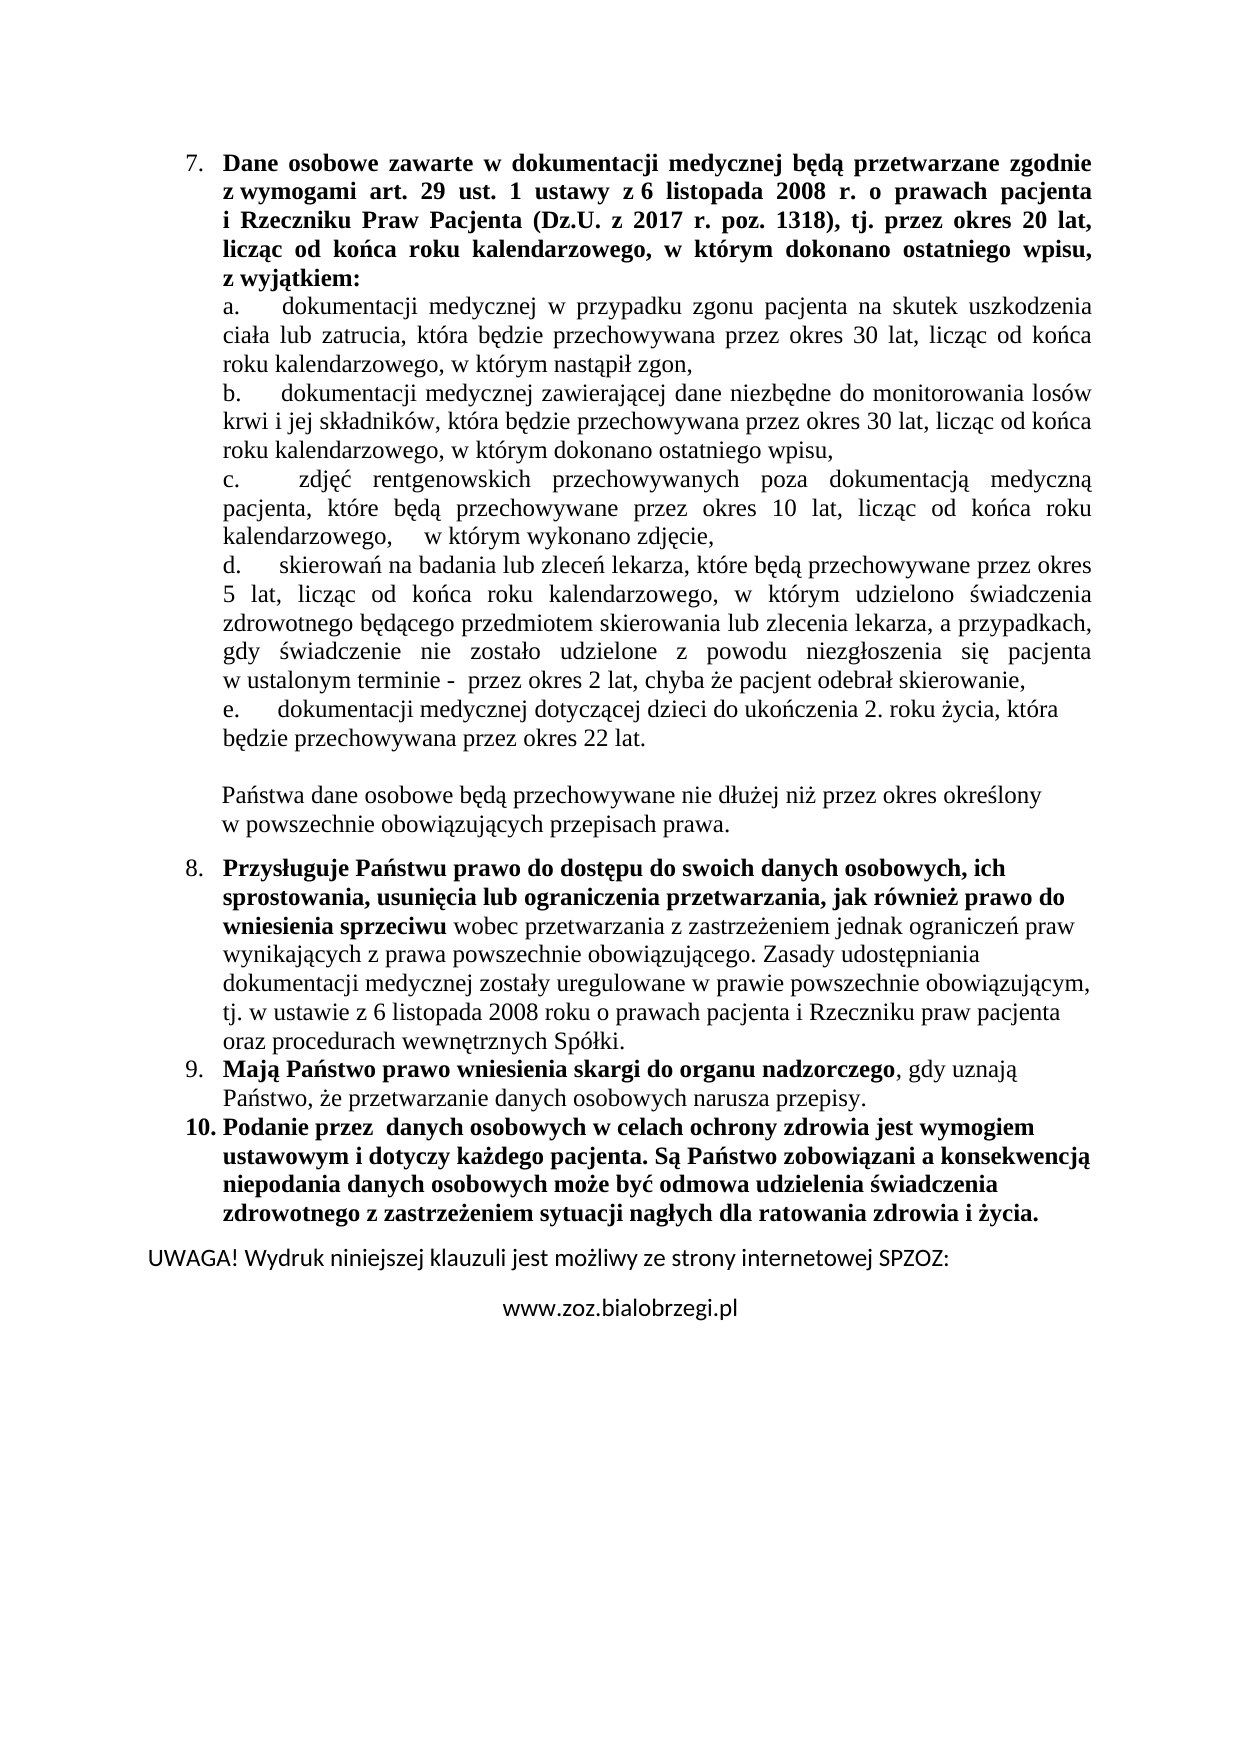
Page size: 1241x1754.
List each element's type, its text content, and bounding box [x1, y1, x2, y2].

list Podanie przez danych osobowych w celach ochrony zdrowia jest wymogiem ustawowym i dotyczy każdego pacjenta. Są Państwo zobowiązani a konsekwencją niepodania danych osobowych może być odmowa udzielenia świadczenia zdrowotnego z zastrzeżeniem sytuacji nagłych dla ratowania zdrowia i życia. [185, 1112, 1093, 1227]
list Dane osobowe zawarte w dokumentacji medycznej będą przetwarzane zgodnie z wymogami art. 29 ust. 1 ustawy z 6 listopada 2008 r. o prawach pacjenta i Rzeczniku Praw Pacjenta (Dz.U. z 2017 r. poz. 1318), tj. przez okres 20 lat, licząc od końca roku kalendarzowego, w którym dokonano ostatniego wpisu, z wyjątkiem: [185, 148, 1093, 291]
list Mają Państwo prawo wniesienia skargi do organu nadzorczego, gdy uznają Państwo, że przetwarzanie danych osobowych narusza przepisy. [185, 1054, 1093, 1112]
list e. dokumentacji medycznej dotyczącej dzieci do ukończenia 2. roku życia, która będzie przechowywana przez okres 22 lat. [223, 694, 1093, 751]
text www.zoz.bialobrzegi.pl [148, 1292, 1093, 1323]
text Państwa dane osobowe będą przechowywane nie dłużej niż przez okres określony w powszechnie obowiązujących przepisach prawa. [221, 780, 1093, 838]
list a. dokumentacji medycznej w przypadku zgonu pacjenta na skutek uszkodzenia ciała lub zatrucia, która będzie przechowywana przez okres 30 lat, licząc od końca roku kalendarzowego, w którym nastąpił zgon, [223, 291, 1093, 378]
list b. dokumentacji medycznej zawierającej dane niezbędne do monitorowania losów krwi i jej składników, która będzie przechowywana przez okres 30 lat, licząc od końca roku kalendarzowego, w którym dokonano ostatniego wpisu, [223, 378, 1093, 464]
text UWAGA! Wydruk niniejszej klauzuli jest możliwy ze strony internetowej SPZOZ: [148, 1243, 1093, 1273]
list Przysługuje Państwu prawo do dostępu do swoich danych osobowych, ich sprostowania, usunięcia lub ograniczenia przetwarzania, jak również prawo do wniesienia sprzeciwu wobec przetwarzania z zastrzeżeniem jednak ograniczeń praw wynikających z prawa powszechnie obowiązującego. Zasady udostępniania dokumentacji medycznej zostały uregulowane w prawie powszechnie obowiązującym, tj. w ustawie z 6 listopada 2008 roku o prawach pacjenta i Rzeczniku praw pacjenta oraz procedurach wewnętrznych Spółki. [185, 853, 1093, 1054]
list c. zdjęć rentgenowskich przechowywanych poza dokumentacją medyczną pacjenta, które będą przechowywane przez okres 10 lat, licząc od końca roku kalendarzowego, w którym wykonano zdjęcie, [223, 464, 1093, 550]
list d. skierowań na badania lub zleceń lekarza, które będą przechowywane przez okres 5 lat, licząc od końca roku kalendarzowego, w którym udzielono świadczenia zdrowotnego będącego przedmiotem skierowania lub zlecenia lekarza, a przypadkach, gdy świadczenie nie zostało udzielone z powodu niezgłoszenia się pacjenta w ustalonym terminie - przez okres 2 lat, chyba że pacjent odebrał skierowanie, [223, 550, 1093, 694]
